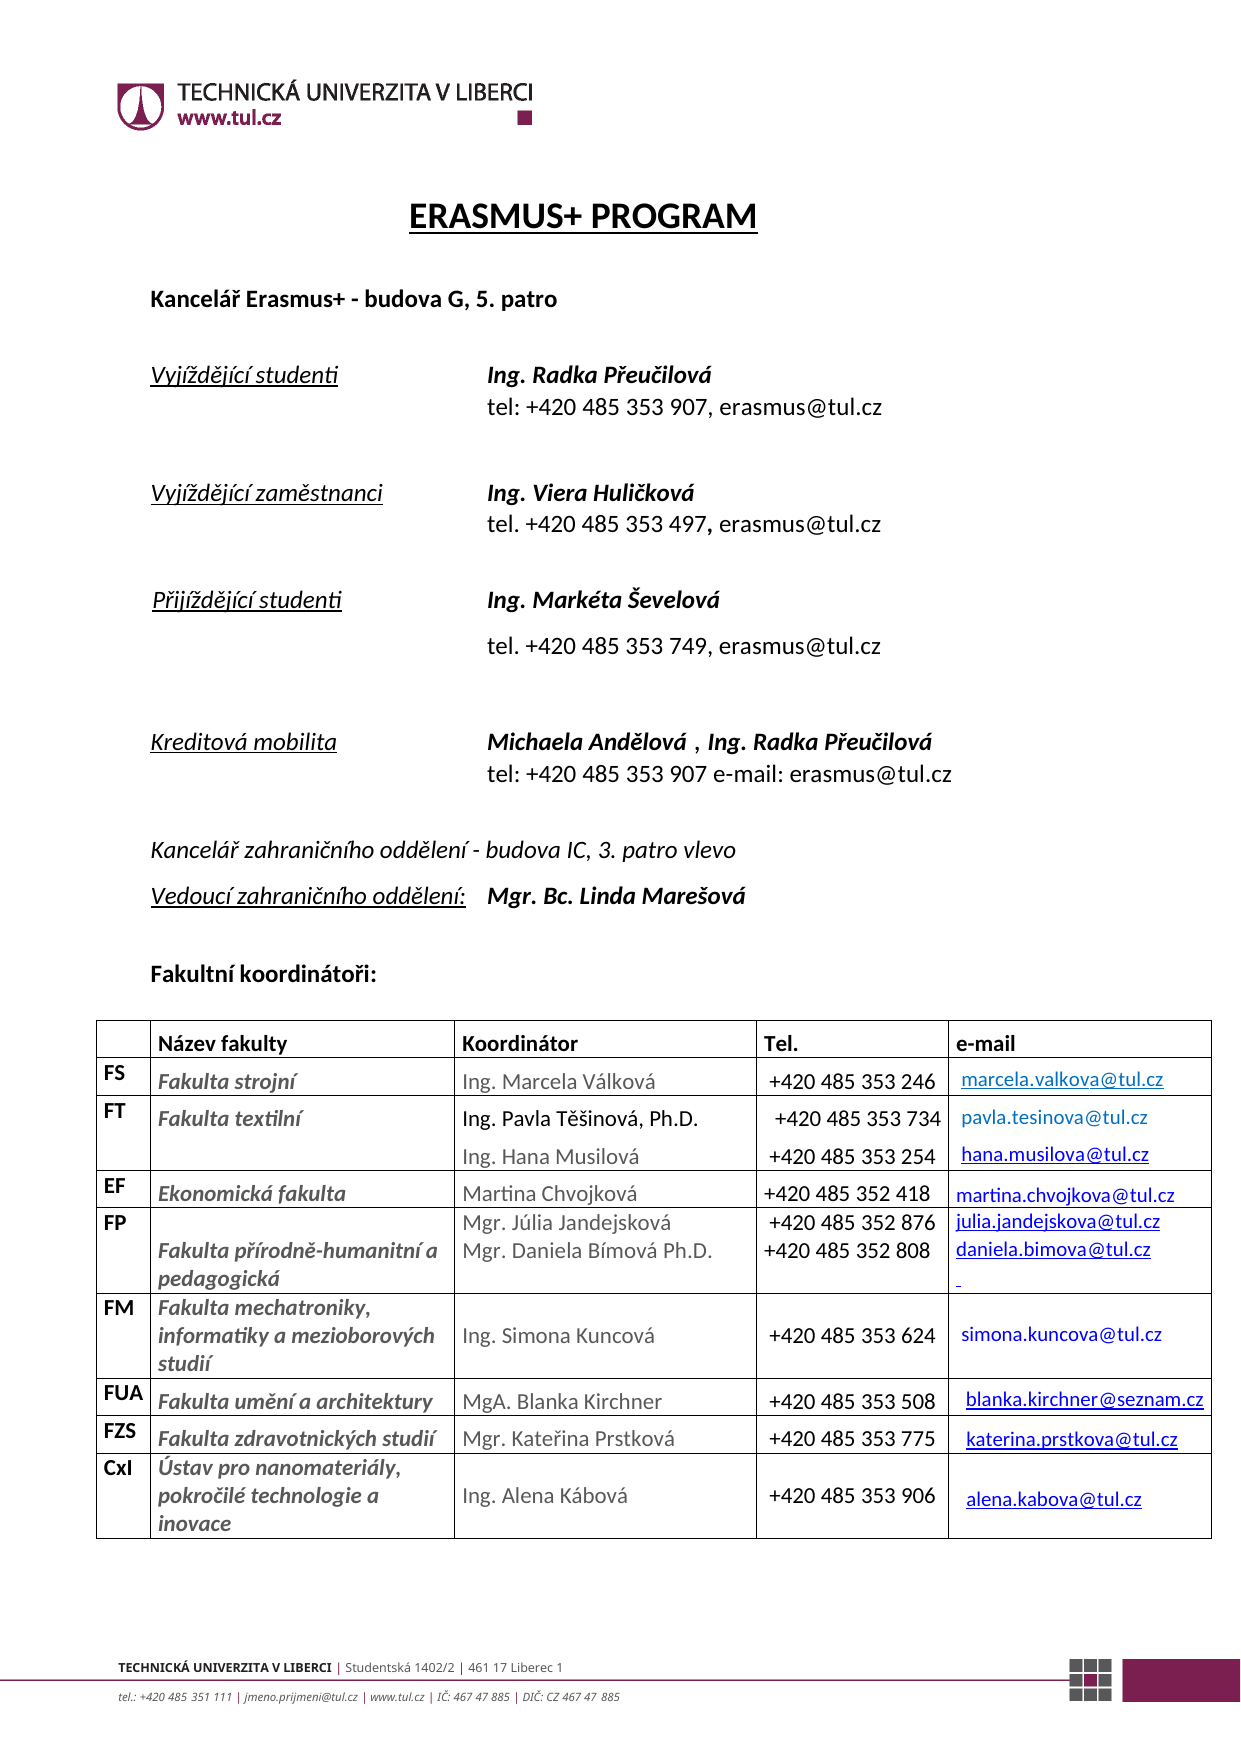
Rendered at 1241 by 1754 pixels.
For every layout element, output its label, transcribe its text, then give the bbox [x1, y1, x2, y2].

text Vedoucí zahraničního oddělení: Mgr. Bc. Linda Marešová [150, 880, 900, 911]
table_cell simona.kuncova@tul.cz [949, 1294, 1211, 1377]
table_cell Ing. Alena Kábová [455, 1454, 756, 1538]
table_cell marcela.valkova@tul.cz [949, 1058, 1211, 1095]
table_cell +420 485 353 734 [757, 1096, 948, 1132]
table_cell Fakulta textilní [151, 1096, 454, 1132]
table_cell martina.chvojkova@tul.cz [949, 1171, 1211, 1207]
table_cell FZS [97, 1416, 150, 1452]
table_cell +420 485 353 246 [757, 1058, 948, 1095]
table_cell Mgr. Júlia Jandejsková Mgr. Daniela Bímová Ph.D. [455, 1208, 756, 1292]
table_cell Ing. Pavla Těšinová, Ph.D. [455, 1096, 756, 1132]
table_cell Ústav pro nanomateriály, pokročilé technologie a inovace [151, 1454, 454, 1538]
table_cell +420 485 353 254 [757, 1132, 948, 1170]
text Přijíždějící studenti Ing. Markéta Ševelová [118, 584, 1124, 615]
table_cell Ekonomická fakulta [151, 1171, 454, 1207]
text Fakultní koordinátoři: [150, 958, 1124, 988]
table_cell [151, 1132, 454, 1170]
table_cell Fakulta umění a architektury [151, 1379, 454, 1415]
table_header Tel. [757, 1021, 948, 1057]
text tel: +420 485 353 907 e-mail: erasmus@tul.cz [426, 757, 1124, 789]
table_cell +420 485 352 418 [757, 1171, 948, 1207]
table_cell Ing. Simona Kuncová [455, 1294, 756, 1377]
table_cell FS [97, 1058, 150, 1095]
table_cell +420 485 353 906 [757, 1454, 948, 1538]
table_cell Fakulta strojní [151, 1058, 454, 1095]
table_header [97, 1021, 150, 1057]
text tel: +420 485 353 907, erasmus@tul.cz [426, 390, 1124, 464]
table_header e-mail [949, 1021, 1211, 1057]
table_cell FT [97, 1096, 150, 1132]
table_cell Ing. Hana Musilová [455, 1132, 756, 1170]
table_cell +420 485 352 876 +420 485 352 808 [757, 1208, 948, 1292]
table_cell FUA [97, 1379, 150, 1415]
table_cell +420 485 353 508 [757, 1379, 948, 1415]
text Kreditová mobilita Michaela Andělová , Ing. Radka Přeučilová [150, 722, 1124, 757]
table_cell Fakulta mechatroniky, informatiky a mezioborových studií [151, 1294, 454, 1377]
table_cell [97, 1132, 150, 1170]
table_cell pavla.tesinova@tul.cz [949, 1096, 1211, 1132]
table_cell +420 485 353 775 [757, 1416, 948, 1452]
text Vyjíždějící studenti Ing. Radka Přeučilová [150, 359, 1124, 390]
picture [0, 1659, 1241, 1743]
table_cell katerina.prstkova@tul.cz [949, 1416, 1211, 1452]
table_cell hana.musilova@tul.cz [949, 1132, 1211, 1170]
table_cell Fakulta přírodně-humanitní a pedagogická [151, 1208, 454, 1292]
table_cell FM [97, 1294, 150, 1377]
table_cell Ing. Marcela Válková [455, 1058, 756, 1095]
table_cell Martina Chvojková [455, 1171, 756, 1207]
text Kancelář Erasmus+ - budova G, 5. patro [150, 283, 900, 314]
table_cell FP [97, 1208, 150, 1292]
picture [0, 0, 1241, 163]
text ERASMUS+ PROGRAM [340, 192, 827, 238]
text Vyjíždějící zaměstnanci Ing. Viera Huličková tel. +420 485 353 497, erasmus@tul.cz [118, 478, 1124, 539]
table_header Název fakulty [151, 1021, 454, 1057]
table_cell MgA. Blanka Kirchner [455, 1379, 756, 1415]
table_cell EF [97, 1171, 150, 1207]
table_cell CxI [97, 1454, 150, 1538]
table_cell +420 485 353 624 [757, 1294, 948, 1377]
table_cell blanka.kirchner@seznam.cz [949, 1379, 1211, 1415]
text tel. +420 485 353 749, erasmus@tul.cz [457, 630, 900, 661]
table_cell Fakulta zdravotnických studií [151, 1416, 454, 1452]
table_cell julia.jandejskova@tul.cz daniela.bimova@tul.cz [949, 1208, 1211, 1292]
table_cell Mgr. Kateřina Prstková [455, 1416, 756, 1452]
text Kancelář zahraničního oddělení - budova IC, 3. patro vlevo [150, 834, 900, 865]
table_cell alena.kabova@tul.cz [949, 1454, 1211, 1538]
table_header Koordinátor [455, 1021, 756, 1057]
